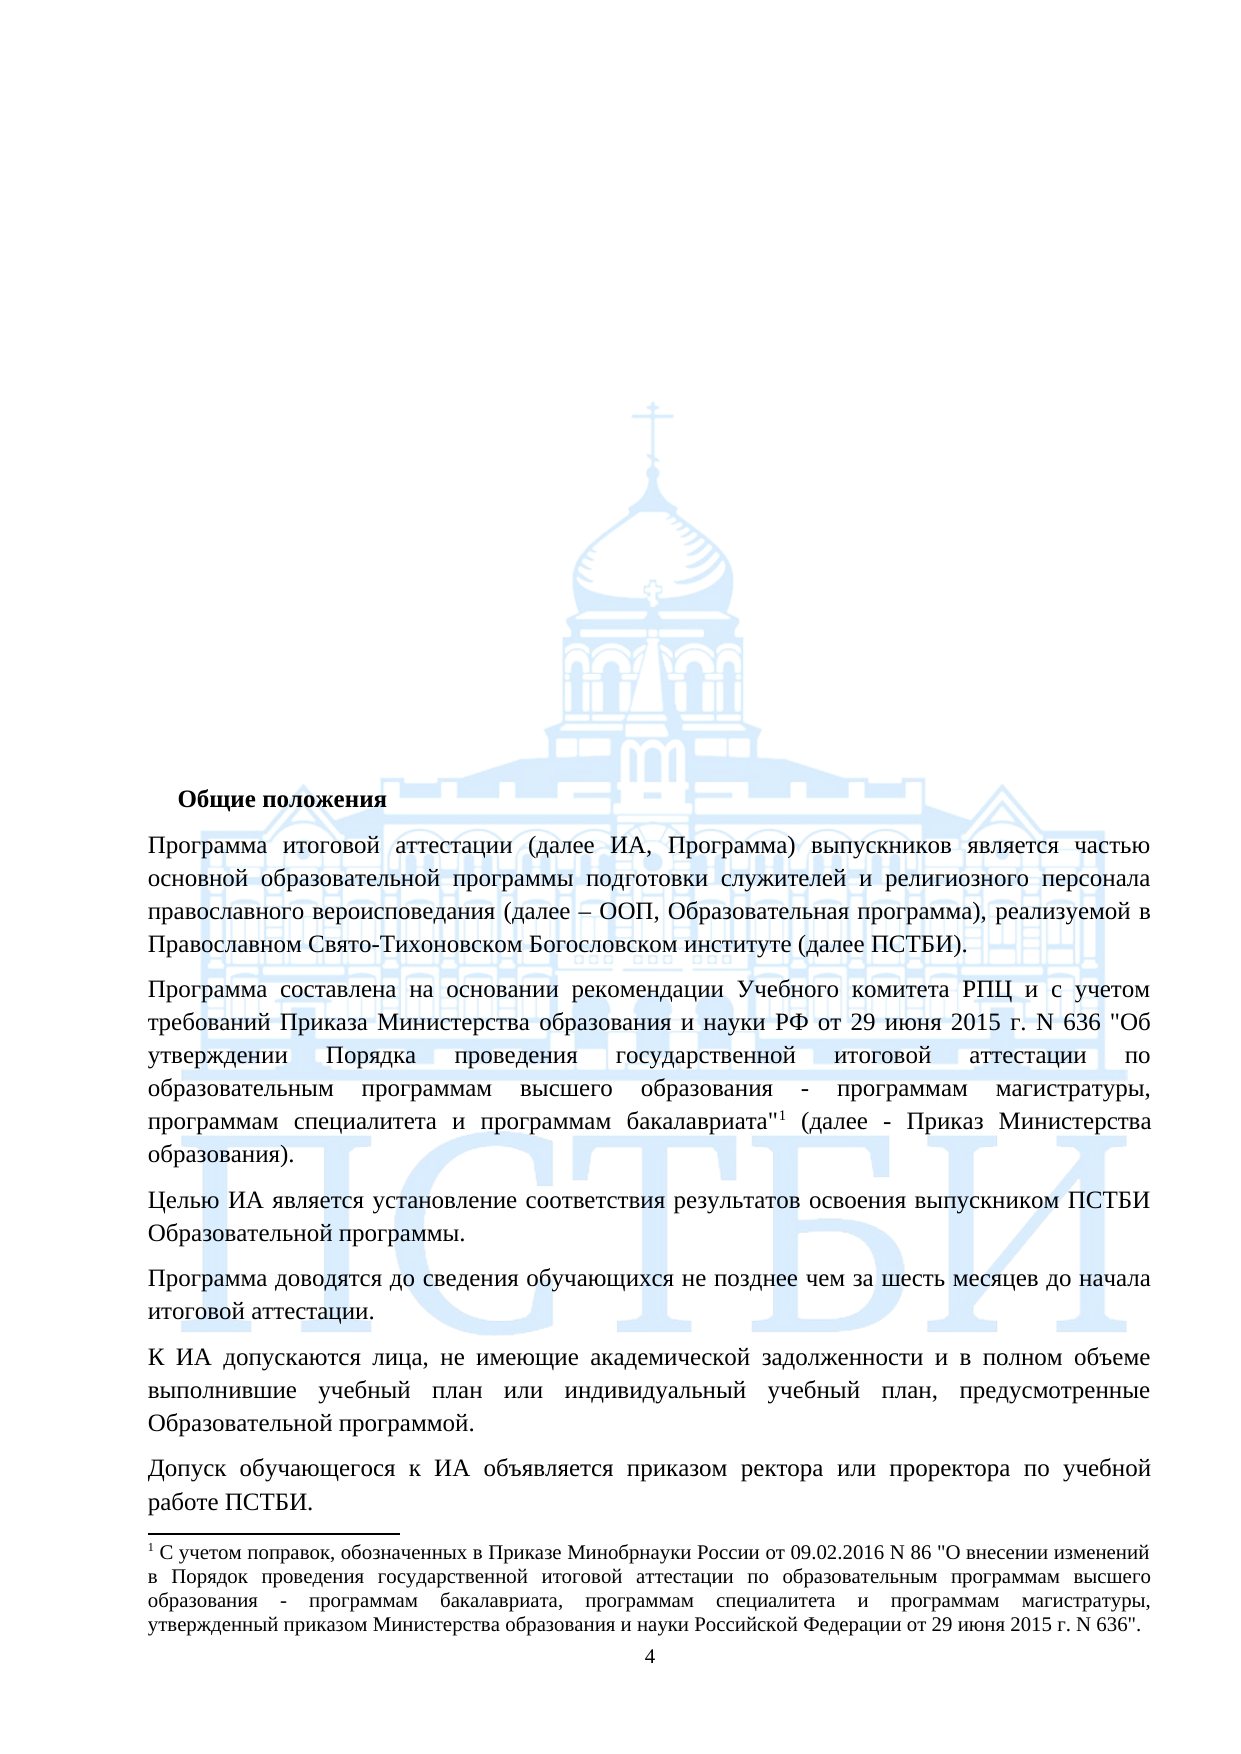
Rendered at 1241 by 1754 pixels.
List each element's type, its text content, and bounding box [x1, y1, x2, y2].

text К ИА допускаются лица, не имеющие академической задолженности и в полном объеме выполнившие учебный план или индивидуальный учебный план, предусмотренные Образовательной программой. [148, 1342, 1152, 1437]
text Допуск обучающегося к ИА объявляется приказом ректора или проректора по учебной работе ПСТБИ. [148, 1453, 1152, 1515]
text Целью ИА является установление соответствия результатов освоения выпускником ПСТБИ Образовательной программы. [148, 1185, 1152, 1247]
text Программа доводятся до сведения обучающихся не позднее чем за шесть месяцев до начала итоговой аттестации. [148, 1263, 1152, 1325]
text Программа составлена на основании рекомендации Учебного комитета РПЦ и с учетом требований Приказа Министерства образования и науки РФ от 29 июня 2015 г. N 636 "Об утверждении Порядка проведения государственной итоговой аттестации по образовательным программам высшего образования - программам магистратуры, программам специалитета и программам бакалавриата" (далее - Приказ Министерства образования). [148, 974, 1152, 1168]
text Программа итоговой аттестации (далее ИА, Программа) выпускников является частью основной образовательной программы подготовки служителей и религиозного персонала православного вероисповедания (далее – ООП, Образовательная программа), реализуемой в Православном Свято-Тихоновском Богословском институте (далее ПСТБИ). [148, 830, 1152, 957]
subtitle Общие положения [177, 784, 1152, 813]
